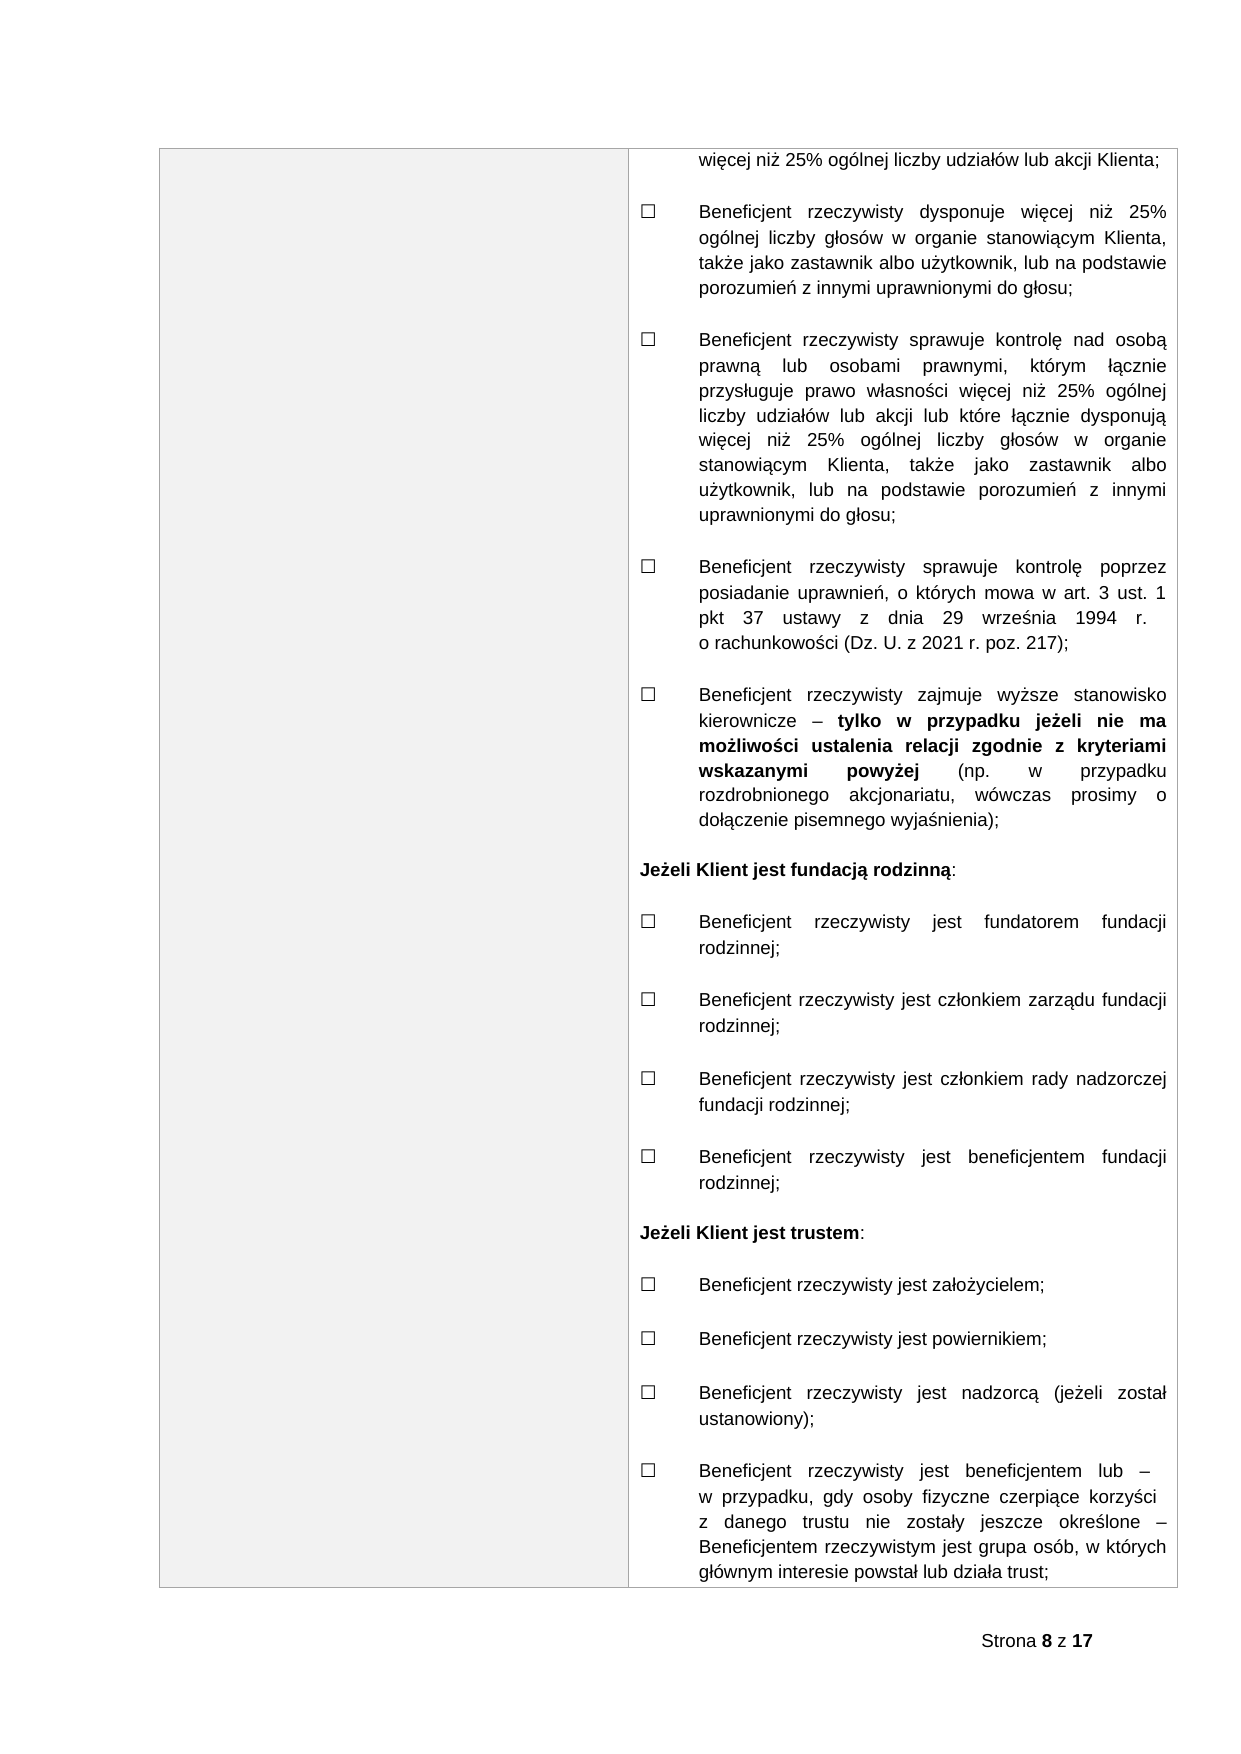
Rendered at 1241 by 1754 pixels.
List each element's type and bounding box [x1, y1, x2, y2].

table_header [160, 149, 628, 1587]
table_header [629, 149, 1177, 1587]
